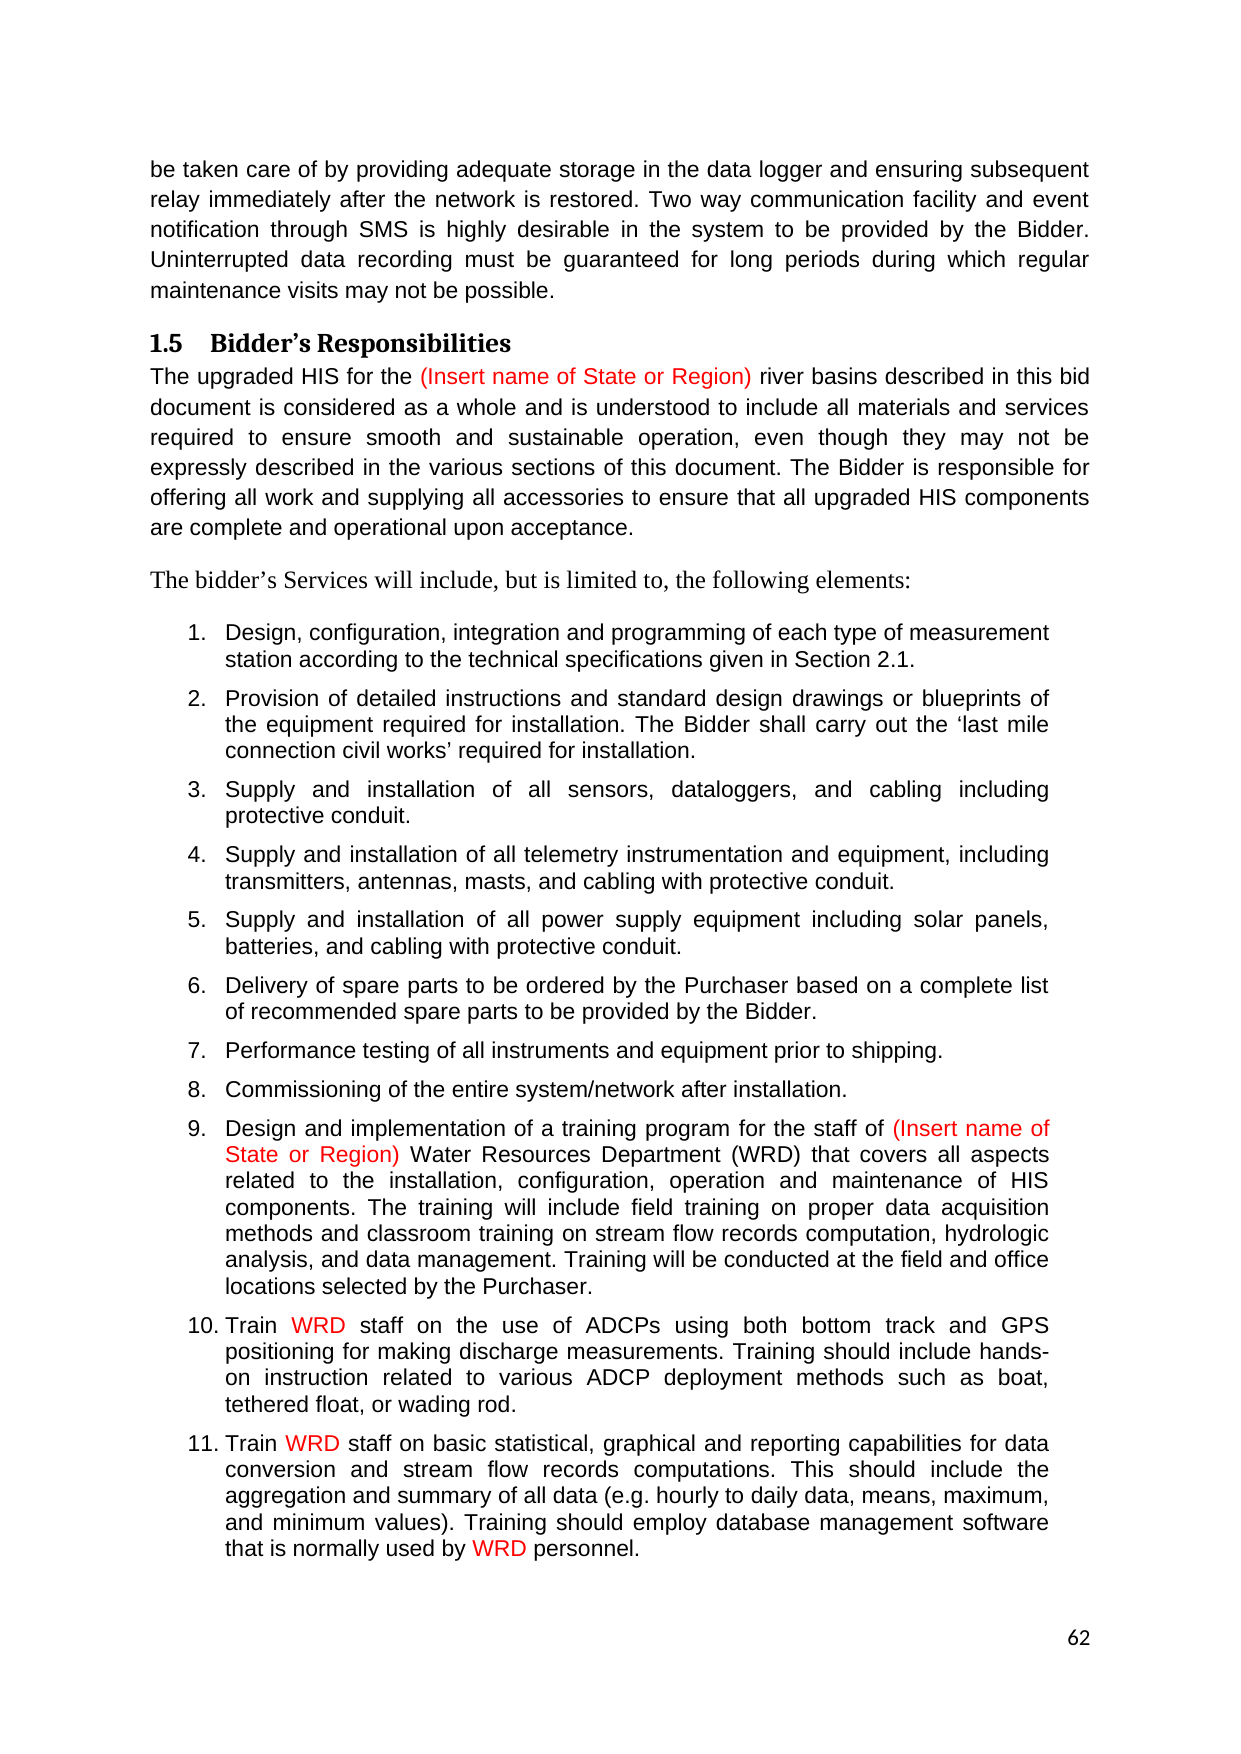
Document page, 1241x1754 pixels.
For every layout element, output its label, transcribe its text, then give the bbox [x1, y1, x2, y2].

list Train WRD staff on basic statistical, graphical and reporting capabilities for data conversion and stream flow records computations. This should include the aggregation and summary of all data (e.g. hourly to daily data, means, maximum, and minimum values). Training should employ database management software that is normally used by WRD personnel. [187, 1429, 1050, 1561]
subtitle Bidder’s Responsibilities [150, 328, 1090, 359]
list Train WRD staff on the use of ADCPs using both bottom track and GPS positioning for making discharge measurements. Training should include hands-on instruction related to various ADCP deployment methods such as boat, tethered float, or wading rod. [187, 1312, 1050, 1417]
list Supply and installation of all power supply equipment including solar panels, batteries, and cabling with protective conduit. [187, 906, 1050, 959]
list Design, configuration, integration and programming of each type of measurement station according to the technical specifications given in Section 2.1. [187, 619, 1050, 672]
list Supply and installation of all telemetry instrumentation and equipment, including transmitters, antennas, masts, and cabling with protective conduit. [187, 841, 1050, 894]
text The bidder’s Services will include, but is limited to, the following elements: [150, 565, 1090, 594]
list Commissioning of the entire system/network after installation. [187, 1076, 1050, 1102]
list Design and implementation of a training program for the staff of (Insert name of State or Region) Water Resources Department (WRD) that covers all aspects related to the installation, configuration, operation and maintenance of HIS components. The training will include field training on proper data acquisition methods and classroom training on stream flow records computation, hydrologic analysis, and data management. Training will be conducted at the field and office locations selected by the Purchaser. [187, 1114, 1050, 1299]
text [150, 156, 1090, 303]
list Delivery of spare parts to be ordered by the Purchaser based on a complete list of recommended spare parts to be provided by the Bidder. [187, 972, 1050, 1024]
list Supply and installation of all sensors, dataloggers, and cabling including protective conduit. [187, 776, 1050, 829]
text The upgraded HIS for the (Insert name of State or Region) river basins described in this bid document is considered as a whole and is understood to include all materials and services required to ensure smooth and sustainable operation, even though they may not be expressly described in the various sections of this document. The Bidder is responsible for offering all work and supplying all accessories to ensure that all upgraded HIS components are complete and operational upon acceptance. [150, 363, 1090, 541]
list Performance testing of all instruments and equipment prior to shipping. [187, 1037, 1050, 1063]
list Provision of detailed instructions and standard design drawings or blueprints of the equipment required for installation. The Bidder shall carry out the ‘last mile connection civil works’ required for installation. [187, 684, 1050, 763]
